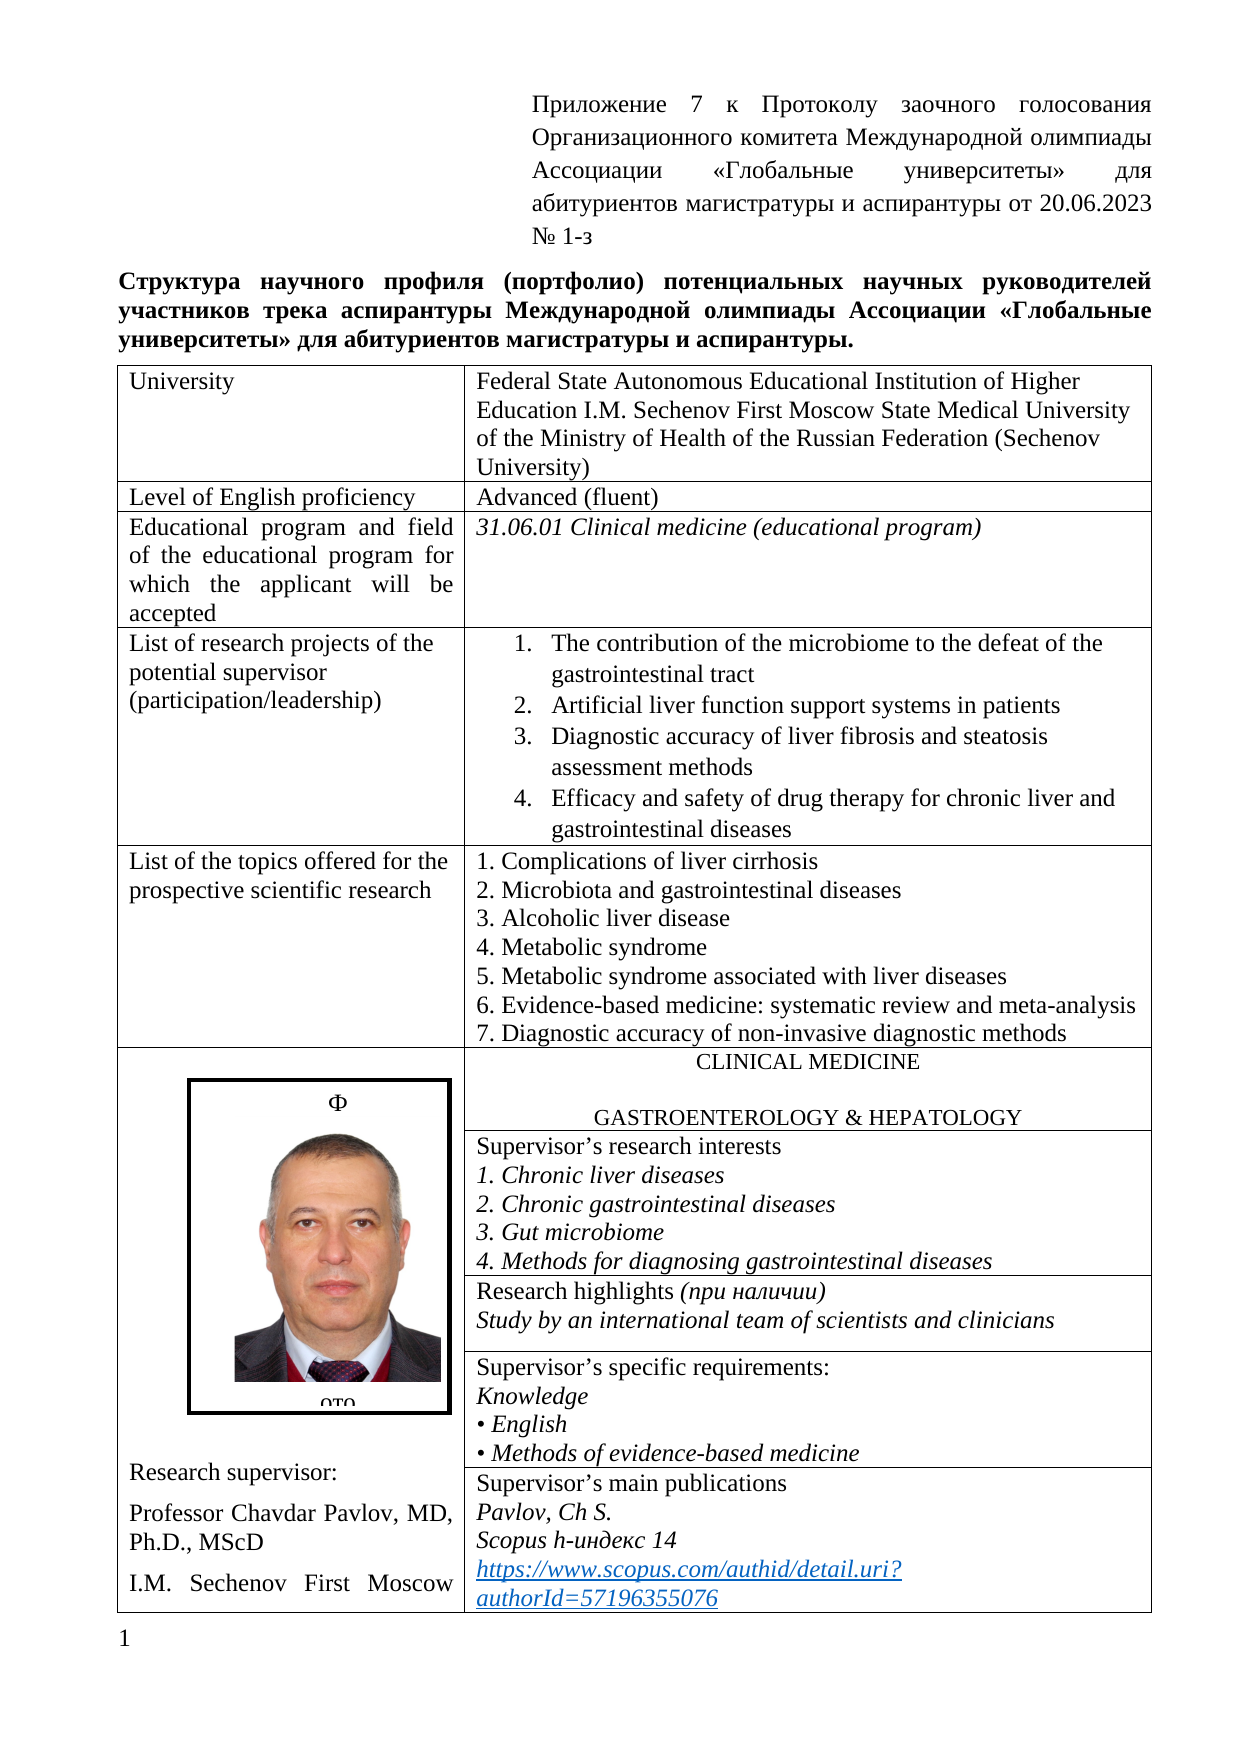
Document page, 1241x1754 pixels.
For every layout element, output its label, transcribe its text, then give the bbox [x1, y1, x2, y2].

table_cell 31.06.01 Clinical medicine (educational program) [465, 512, 1151, 627]
picture [234, 1116, 441, 1382]
table_header University [118, 366, 464, 481]
table_cell Supervisor’s research interests 1. Chronic liver diseases 2. Chronic gastrointestinal diseases 3. Gut microbiome 4. Methods for diagnosing gastrointestinal diseases [465, 1131, 1151, 1275]
table_cell Level of English proficiency [118, 482, 464, 511]
table_cell Research supervisor: Professor Chavdar Pavlov, MD, Ph.D., MScD I.M. Sechenov First Moscow State Medical University (Sechenov University) Head of the Department of Therapy, Head of the Center for Evidence-based Medicine, Deputy Director for Science Institute of Clinical Medicine 'Sechenov' First Moscow State Medical University (http://www.cep.ru/mma.shtml). Clinical trial investigator in more than 20 trials. [118, 1048, 464, 1612]
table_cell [465, 1468, 1151, 1612]
table_cell Advanced (fluent) [465, 482, 1151, 511]
table_cell CLINICAL MEDICINE GASTROENTEROLOGY & HEPATOLOGY [465, 1048, 1151, 1130]
table_cell List of the topics offered for the prospective scientific research [118, 846, 464, 1047]
table_header Federal State Autonomous Educational Institution of Higher Education I.M. Sechenov First Moscow State Medical University of the Ministry of Health of the Russian Federation (Sechenov University) [465, 366, 1151, 481]
table_cell Educational program and field of the educational program for which the applicant will be accepted [118, 512, 464, 627]
table_cell The contribution of the microbiome to the defeat of the gastrointestinal tract Artificial liver function support systems in patients Diagnostic accuracy of liver fibrosis and steatosis assessment methods Efficacy and safety of drug therapy for chronic liver and gastrointestinal diseases [465, 628, 1151, 845]
table_cell 1. Complications of liver cirrhosis 2. Microbiota and gastrointestinal diseases 3. Alcoholic liver disease 4. Metabolic syndrome 5. Metabolic syndrome associated with liver diseases 6. Evidence-based medicine: systematic review and meta-analysis 7. Diagnostic accuracy of non-invasive diagnostic methods [465, 846, 1151, 1047]
text Структура научного профиля (портфолио) потенциальных научных руководителей участников трека аспирантуры Международной олимпиады Ассоциации «Глобальные университеты» для абитуриентов магистратуры и аспирантуры. [118, 266, 1152, 352]
table_cell Research highlights (при наличии) Study by an international team of scientists and clinicians [465, 1276, 1151, 1351]
text Приложение 7 к Протоколу заочного голосования Организационного комитета Международной олимпиады Ассоциации «Глобальные университеты» для абитуриентов магистратуры и аспирантуры от 20.06.2023 № 1-з [532, 89, 1152, 249]
table_cell Supervisor’s specific requirements: Knowledge • English • Methods of evidence-based medicine [465, 1352, 1151, 1467]
table_cell List of research projects of the potential supervisor (participation/leadership) [118, 628, 464, 845]
